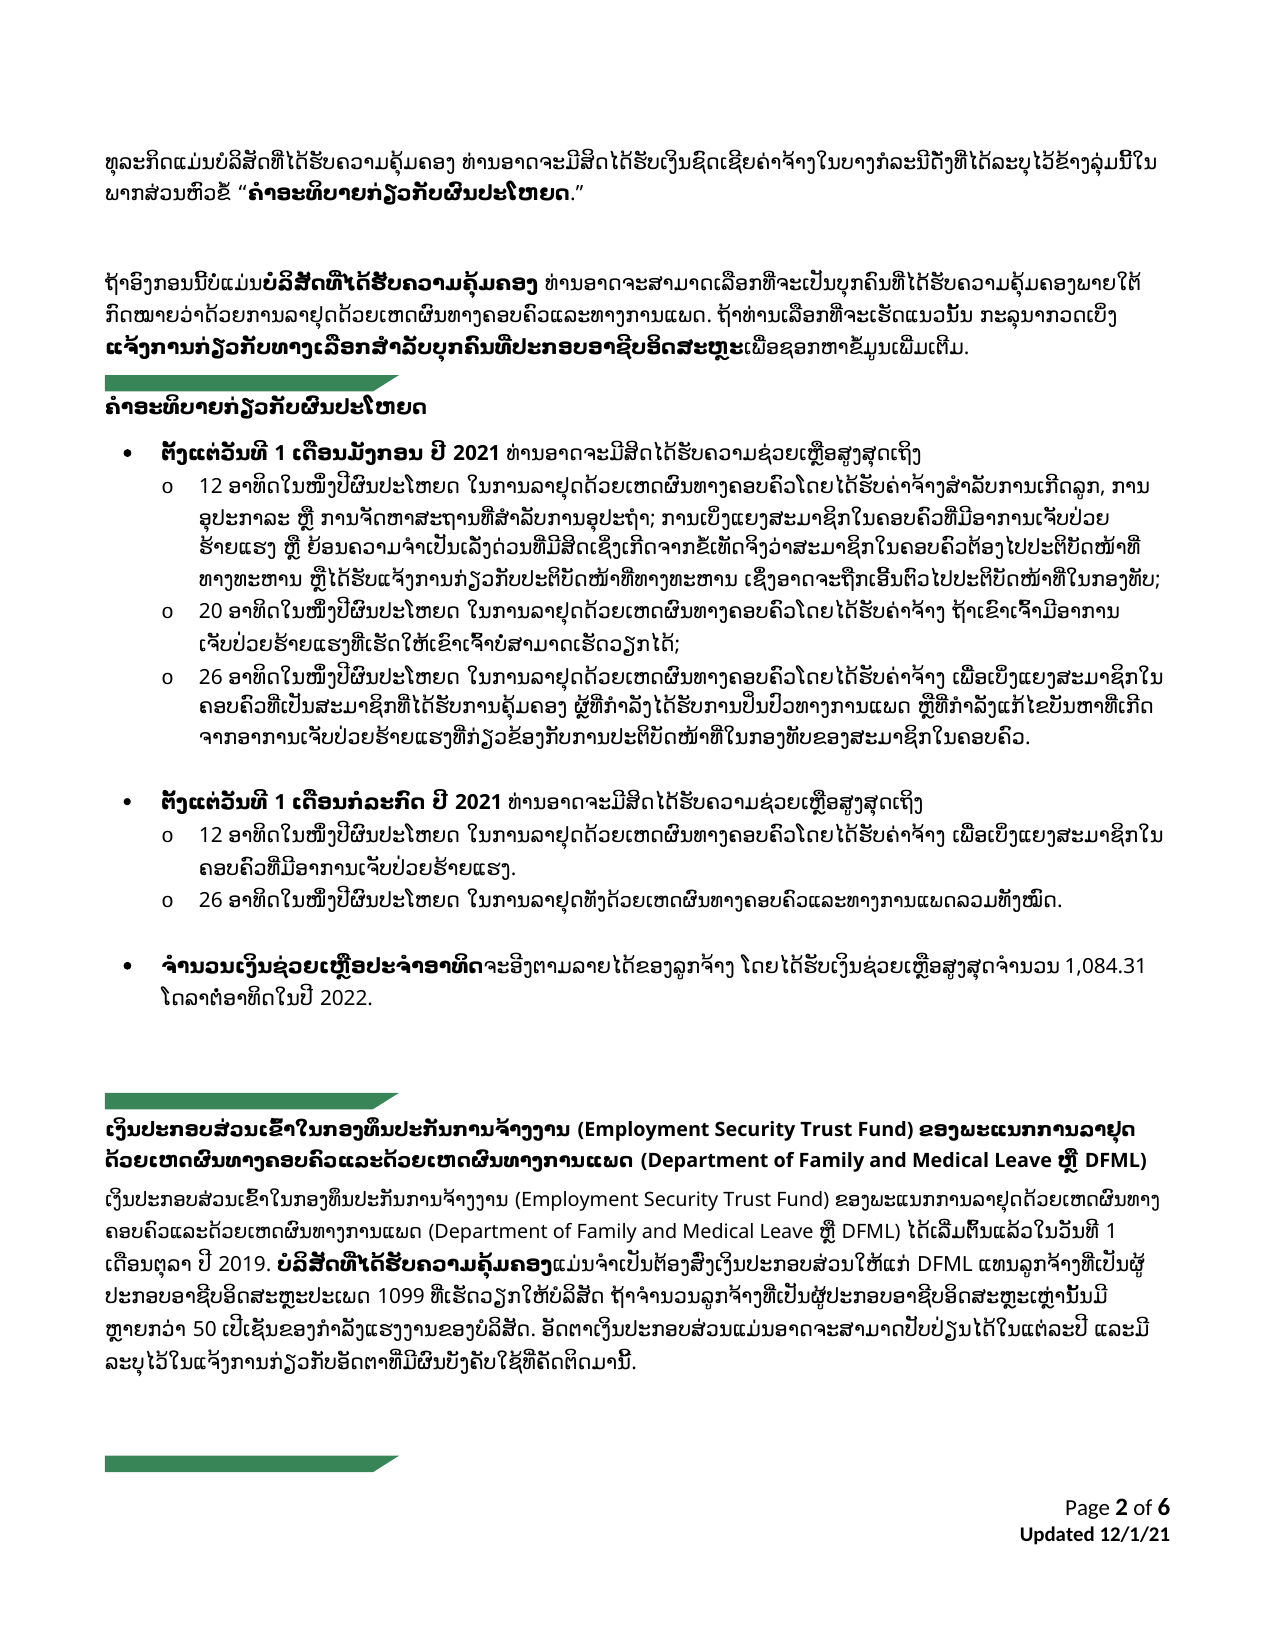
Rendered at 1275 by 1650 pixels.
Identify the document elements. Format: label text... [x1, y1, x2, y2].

list 26 ອາທິດໃນໜຶ່ງປີຜົນປະໂຫຍດ ໃນການລາຢຸດດ້ວຍເຫດຜົນທາງຄອບຄົວໂດຍໄດ້ຮັບຄ່າຈ້າງ ເພື່ອເບິ່ງແຍງສະມາຊິກໃນຄອບຄົວທີ່ເປັນສະມາຊິກທີ່ໄດ້ຮັບການຄຸ້ມຄອງ ຜຼ້ທີ່ກຳລັງໄດ້ຮັບການປິ່ນປົວທາງການແພດ ຫຼືທີ່ກຳລັງແກ້ໄຂບັນຫາທີ່ເກີດຈາກອາການເຈັບປ່ວຍຮ້າຍແຮງທີ່ກ່ຽວຂ້ອງກັບການປະຕິບັດໜ້າທີ່ໃນກອງທັບຂອງສະມາຊິກໃນຄອບຄົວ. [161, 662, 1170, 751]
text ຖ້າອົງກອນນີ້ບໍ່ແມ່ນບໍລິສັດທີ່ໄດ້ຮັບຄວາມຄຸ້ມຄອງ ທ່ານອາດຈະສາມາດເລືອກທີ່ຈະເປັນບຸກຄົນທີ່ໄດ້ຮັບຄວາມຄຸ້ມຄອງພາຍໃຕ້ກົດໝາຍວ່າດ້ວຍການລາຢຸດດ້ວຍເຫດຜົນທາງຄອບຄົວແລະທາງການແພດ. ຖ້າທ່ານເລືອກທີ່ຈະເຮັດແນວນັ້ນ ກະລຸນາກວດເບິ່ງແຈ້ງການກ່ຽວກັບທາງເລືອກສຳລັບບຸກຄົນທີ່ປະກອບອາຊີບອິດສະຫຼະເພື່ອຊອກຫາຂໍ້ມູນເພີ່ມເຕີມ. [105, 271, 1170, 361]
list 20 ອາທິດໃນໜຶ່ງປີຜົນປະໂຫຍດ ໃນການລາຢຸດດ້ວຍເຫດຜົນທາງຄອບຄົວໂດຍໄດ້ຮັບຄ່າຈ້າງ ຖ້າເຂົາເຈົ້າມີອາການເຈັບປ່ວຍຮ້າຍແຮງທີ່ເຮັດໃຫ້ເຂົາເຈົ້າບໍ່ສາມາດເຮັດວຽກໄດ້; [161, 596, 1170, 658]
list ຕັ້ງແຕ່ວັນທີ 1 ເດືອນກໍລະກົດ ປີ 2021 ທ່ານອາດຈະມີສິດໄດ້ຮັບຄວາມຊ່ວຍເຫຼືອສູງສຸດເຖິງ [124, 787, 1170, 816]
text ຄຳອະທິບາຍກ່ຽວກັບຜົນປະໂຫຍດ [105, 395, 1170, 419]
text ເງິນປະກອບສ່ວນເຂົ້າໃນກອງທຶນປະກັນການຈ້າງງານ (Employment Security Trust Fund) ຂອງພະແນກການລາຢຸດດ້ວຍເຫດຜົນທາງຄອບຄົວແລະດ້ວຍເຫດຜົນທາງການແພດ (Department of Family and Medical Leave ຫຼື DFML) ໄດ້ເລີ່ມຕົ້ນແລ້ວໃນວັນທີ 1 ເດືອນຕຸລາ ປີ 2019. ບໍລິສັດທີ່ໄດ້ຮັບຄວາມຄຸ້ມຄອງແມ່ນຈຳເປັນຕ້ອງສົ່ງເງິນປະກອບສ່ວນໃຫ້ແກ່ DFML ແທນລູກຈ້າງທີ່ເປັນຜູ້ປະກອບອາຊີບອິດສະຫຼະປະເພດ 1099 ທີ່ເຮັດວຽກໃຫ້ບໍລິສັດ ຖ້າຈຳນວນລູກຈ້າງທີ່ເປັນຜູ້ປະກອບອາຊີບອິດສະຫຼະເຫຼ່ານັ້ນມີຫຼາຍກວ່າ 50 ເປີເຊັນຂອງກຳລັງແຮງງານຂອງບໍລິສັດ. ອັດຕາເງິນປະກອບສ່ວນແມ່ນອາດຈະສາມາດປັບປ່ຽນໄດ້ໃນແຕ່ລະປີ ແລະມີລະບຸໄວ້ໃນແຈ້ງການກ່ຽວກັບອັດຕາທີ່ມີຜົນບັງຄັບໃຊ້ທີ່ຄັດຕິດມານີ້. [105, 1185, 1170, 1375]
text ເງິນປະກອບສ່ວນເຂົ້າໃນກອງທຶນປະກັນການຈ້າງງານ (Employment Security Trust Fund) ຂອງພະແນກການລາຢຸດດ້ວຍເຫດຜົນທາງຄອບຄົວແລະດ້ວຍເຫດຜົນທາງການແພດ (Department of Family and Medical Leave ຫຼື DFML) [105, 1115, 1170, 1173]
list 26 ອາທິດໃນໜຶ່ງປີຜົນປະໂຫຍດ ໃນການລາຢຸດທັງດ້ວຍເຫດຜົນທາງຄອບຄົວແລະທາງການແພດລວມທັງໝົດ. [161, 885, 1170, 914]
list ຈຳນວນເງິນຊ່ວຍເຫຼືອປະຈຳອາທິດຈະອີງຕາມລາຍໄດ້ຂອງລູກຈ້າງ ໂດຍໄດ້ຮັບເງິນຊ່ວຍເຫຼືອສູງສຸດຈຳນວນ1,084.31 ໂດລາຕໍ່ອາທິດໃນປີ 2022. [124, 951, 1170, 1012]
list 12 ອາທິດໃນໜຶ່ງປີຜົນປະໂຫຍດ ໃນການລາຢຸດດ້ວຍເຫດຜົນທາງຄອບຄົວໂດຍໄດ້ຮັບຄ່າຈ້າງສຳລັບການເກີດລູກ, ການອຸປະກາລະ ຫຼື ການຈັດຫາສະຖານທີ່ສຳລັບການອຸປະຖຳ; ການເບິ່ງແຍງສະມາຊິກໃນຄອບຄົວທີ່ມີອາການເຈັບປ່ວຍຮ້າຍແຮງ ຫຼື ຍ້ອນຄວາມຈຳເປັນເລັ່ງດ່ວນທີ່ມີສິດເຊິ່ງເກີດຈາກຂໍ້ເທັດຈິງວ່າສະມາຊິກໃນຄອບຄົວຕ້ອງໄປປະຕິບັດໜ້າທີ່ທາງທະຫານ ຫຼືໄດ້ຮັບແຈ້ງການກ່ຽວກັບປະຕິບັດໜ້າທີ່ທາງທະຫານ ເຊຶ່ງອາດຈະຖືກເອີ້ນຕົວໄປປະຕິບັດໜ້າທີ່ໃນກອງທັບ; [161, 471, 1170, 592]
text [105, 150, 1170, 207]
list 12 ອາທິດໃນໜຶ່ງປີຜົນປະໂຫຍດ ໃນການລາຢຸດດ້ວຍເຫດຜົນທາງຄອບຄົວໂດຍໄດ້ຮັບຄ່າຈ້າງ ເພື່ອເບິ່ງແຍງສະມາຊິກໃນຄອບຄົວທີ່ມີອາການເຈັບປ່ວຍຮ້າຍແຮງ. [161, 820, 1170, 881]
list ຕັ້ງແຕ່ວັນທີ 1 ເດືອນມັງກອນ ປີ 2021 ທ່ານອາດຈະມີສິດໄດ້ຮັບຄວາມຊ່ວຍເຫຼືອສູງສຸດເຖິງ [124, 438, 1170, 467]
